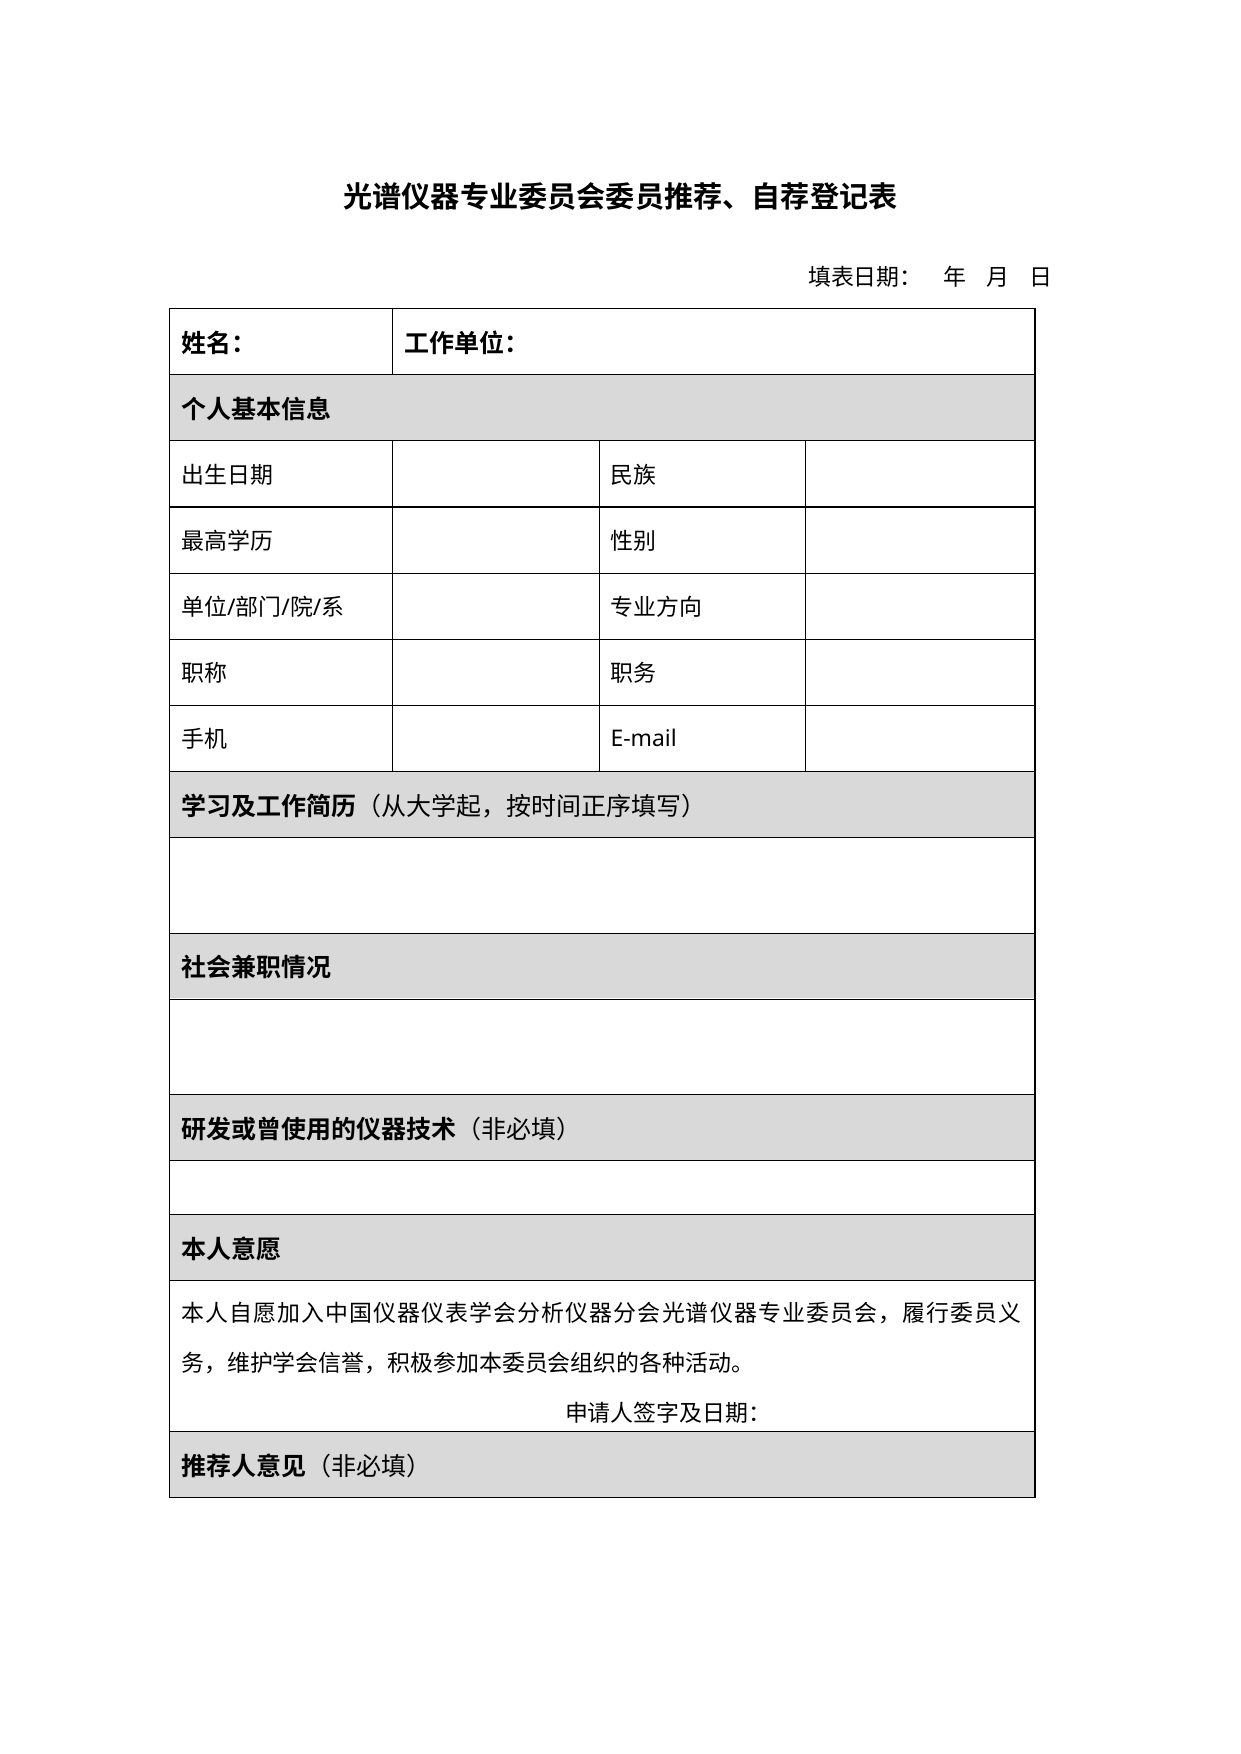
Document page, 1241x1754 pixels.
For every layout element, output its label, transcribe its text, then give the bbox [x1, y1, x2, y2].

table_cell 手机 [170, 706, 392, 771]
table_cell 专业方向 [600, 574, 805, 638]
table_cell [393, 441, 599, 506]
table_cell 民族 [600, 441, 805, 506]
table_cell [170, 1161, 1034, 1214]
table_cell 社会兼职情况 [170, 934, 1034, 998]
table_cell [393, 574, 599, 638]
table_header 工作单位： [393, 309, 1034, 374]
table_cell 最高学历 [170, 508, 392, 572]
text 填表日期： 年 月 日 [187, 243, 1053, 308]
table_cell 研发或曾使用的仪器技术（非必填） [170, 1095, 1034, 1160]
table_cell 本人自愿加入中国仪器仪表学会分析仪器分会光谱仪器专业委员会，履行委员义务，维护学会信誉，积极参加本委员会组织的各种活动。 申请人签字及日期： [170, 1281, 1034, 1431]
table_cell [393, 640, 599, 704]
table_cell E-mail [600, 706, 805, 771]
table_cell [170, 1000, 1034, 1094]
table_cell 性别 [600, 508, 805, 572]
table_cell [806, 640, 1034, 704]
table_cell [806, 508, 1034, 572]
table_cell 职务 [600, 640, 805, 704]
table_cell [806, 441, 1034, 506]
table_cell 推荐人意见（非必填） [170, 1432, 1034, 1497]
table_cell [806, 706, 1034, 771]
table_cell [393, 706, 599, 771]
text 光谱仪器专业委员会委员推荐、自荐登记表 [187, 162, 1053, 227]
table_cell 出生日期 [170, 441, 392, 506]
table_cell 单位/部门/院/系 [170, 574, 392, 638]
table_cell [170, 838, 1034, 932]
table_cell 学习及工作简历（从大学起，按时间正序填写） [170, 772, 1034, 837]
table_cell 职称 [170, 640, 392, 704]
table_cell [806, 574, 1034, 638]
table_cell 个人基本信息 [170, 375, 1034, 440]
table_cell [393, 508, 599, 572]
table_cell 本人意愿 [170, 1215, 1034, 1280]
table_header 姓名： [170, 309, 392, 374]
